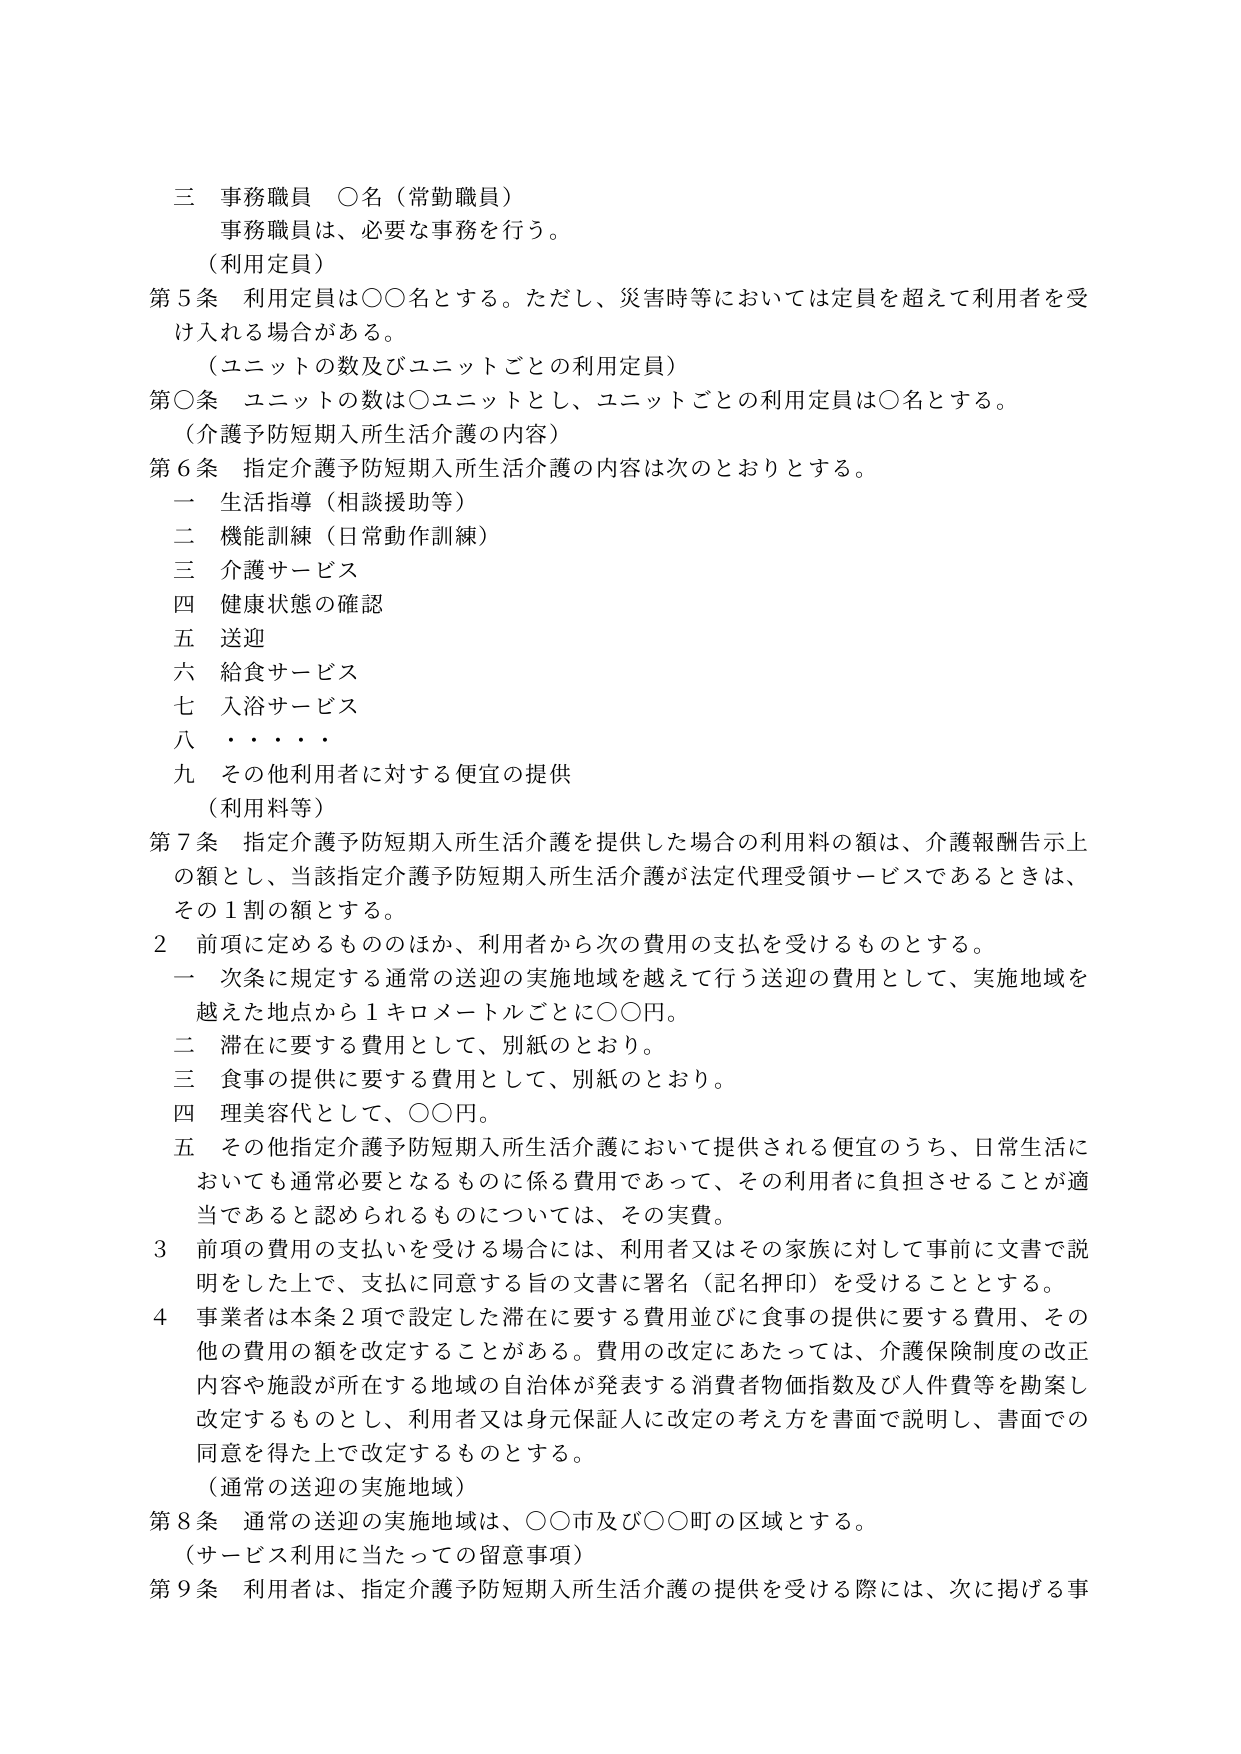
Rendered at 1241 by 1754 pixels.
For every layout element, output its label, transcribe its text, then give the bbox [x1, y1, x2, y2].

text 七 入浴サービス [149, 688, 1091, 722]
text 四 健康状態の確認 [149, 586, 1091, 620]
text （利用定員） [149, 246, 1091, 280]
text （介護予防短期入所生活介護の内容） [149, 416, 1091, 450]
text 第８条 通常の送迎の実施地域は、○○市及び○○町の区域とする。 [149, 1503, 1091, 1537]
text 四 理美容代として、○○円。 [149, 1095, 1091, 1129]
text 事務職員は、必要な事務を行う。 [149, 212, 1091, 246]
text 二 機能訓練（日常動作訓練） [149, 518, 1091, 552]
text 八 ・・・・・ [149, 722, 1091, 756]
text （サービス利用に当たっての留意事項） [149, 1537, 1091, 1571]
text 五 その他指定介護予防短期入所生活介護において提供される便宜のうち、日常生活においても通常必要となるものに係る費用であって、その利用者に負担させることが適当であると認められるものについては、その実費。 [149, 1129, 1091, 1231]
text 二 滞在に要する費用として、別紙のとおり。 [149, 1027, 1091, 1061]
text 九 その他利用者に対する便宜の提供 [149, 756, 1091, 790]
text ３ 前項の費用の支払いを受ける場合には、利用者又はその家族に対して事前に文書で説 明をした上で、支払に同意する旨の文書に署名（記名押印）を受けることとする。 [149, 1231, 1091, 1299]
text 三 食事の提供に要する費用として、別紙のとおり。 [149, 1061, 1091, 1095]
text 三 事務職員 ○名（常勤職員） [149, 178, 1091, 212]
text 第７条 指定介護予防短期入所生活介護を提供した場合の利用料の額は、介護報酬告示上の額とし、当該指定介護予防短期入所生活介護が法定代理受領サービスであるときは、その１割の額とする。 [149, 824, 1091, 926]
text 第５条 利用定員は○○名とする。ただし、災害時等においては定員を超えて利用者を受け入れる場合がある。 [149, 280, 1091, 348]
text 一 生活指導（相談援助等） [149, 484, 1091, 518]
text 三 介護サービス [149, 552, 1091, 586]
text 一 次条に規定する通常の送迎の実施地域を越えて行う送迎の費用として、実施地域を越えた地点から１キロメートルごとに○○円。 [149, 959, 1091, 1027]
text ４ 事業者は本条２項で設定した滞在に要する費用並びに食事の提供に要する費用、その他の費用の額を改定することがある。費用の改定にあたっては、介護保険制度の改正内容や施設が所在する地域の自治体が発表する消費者物価指数及び人件費等を勘案し改定するものとし、利用者又は身元保証人に改定の考え方を書面で説明し、書面での同意を得た上で改定するものとする。 [149, 1299, 1091, 1469]
text ２ 前項に定めるもののほか、利用者から次の費用の支払を受けるものとする。 [149, 926, 1091, 959]
text 第○条 ユニットの数は○ユニットとし、ユニットごとの利用定員は○名とする。 [149, 382, 1091, 416]
text （利用料等） [149, 790, 1091, 824]
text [149, 1571, 1091, 1605]
text 第６条 指定介護予防短期入所生活介護の内容は次のとおりとする。 [149, 450, 1091, 484]
text 六 給食サービス [149, 654, 1091, 688]
text 五 送迎 [149, 620, 1091, 654]
text （ユニットの数及びユニットごとの利用定員） [149, 348, 1091, 382]
text （通常の送迎の実施地域） [149, 1469, 1091, 1503]
